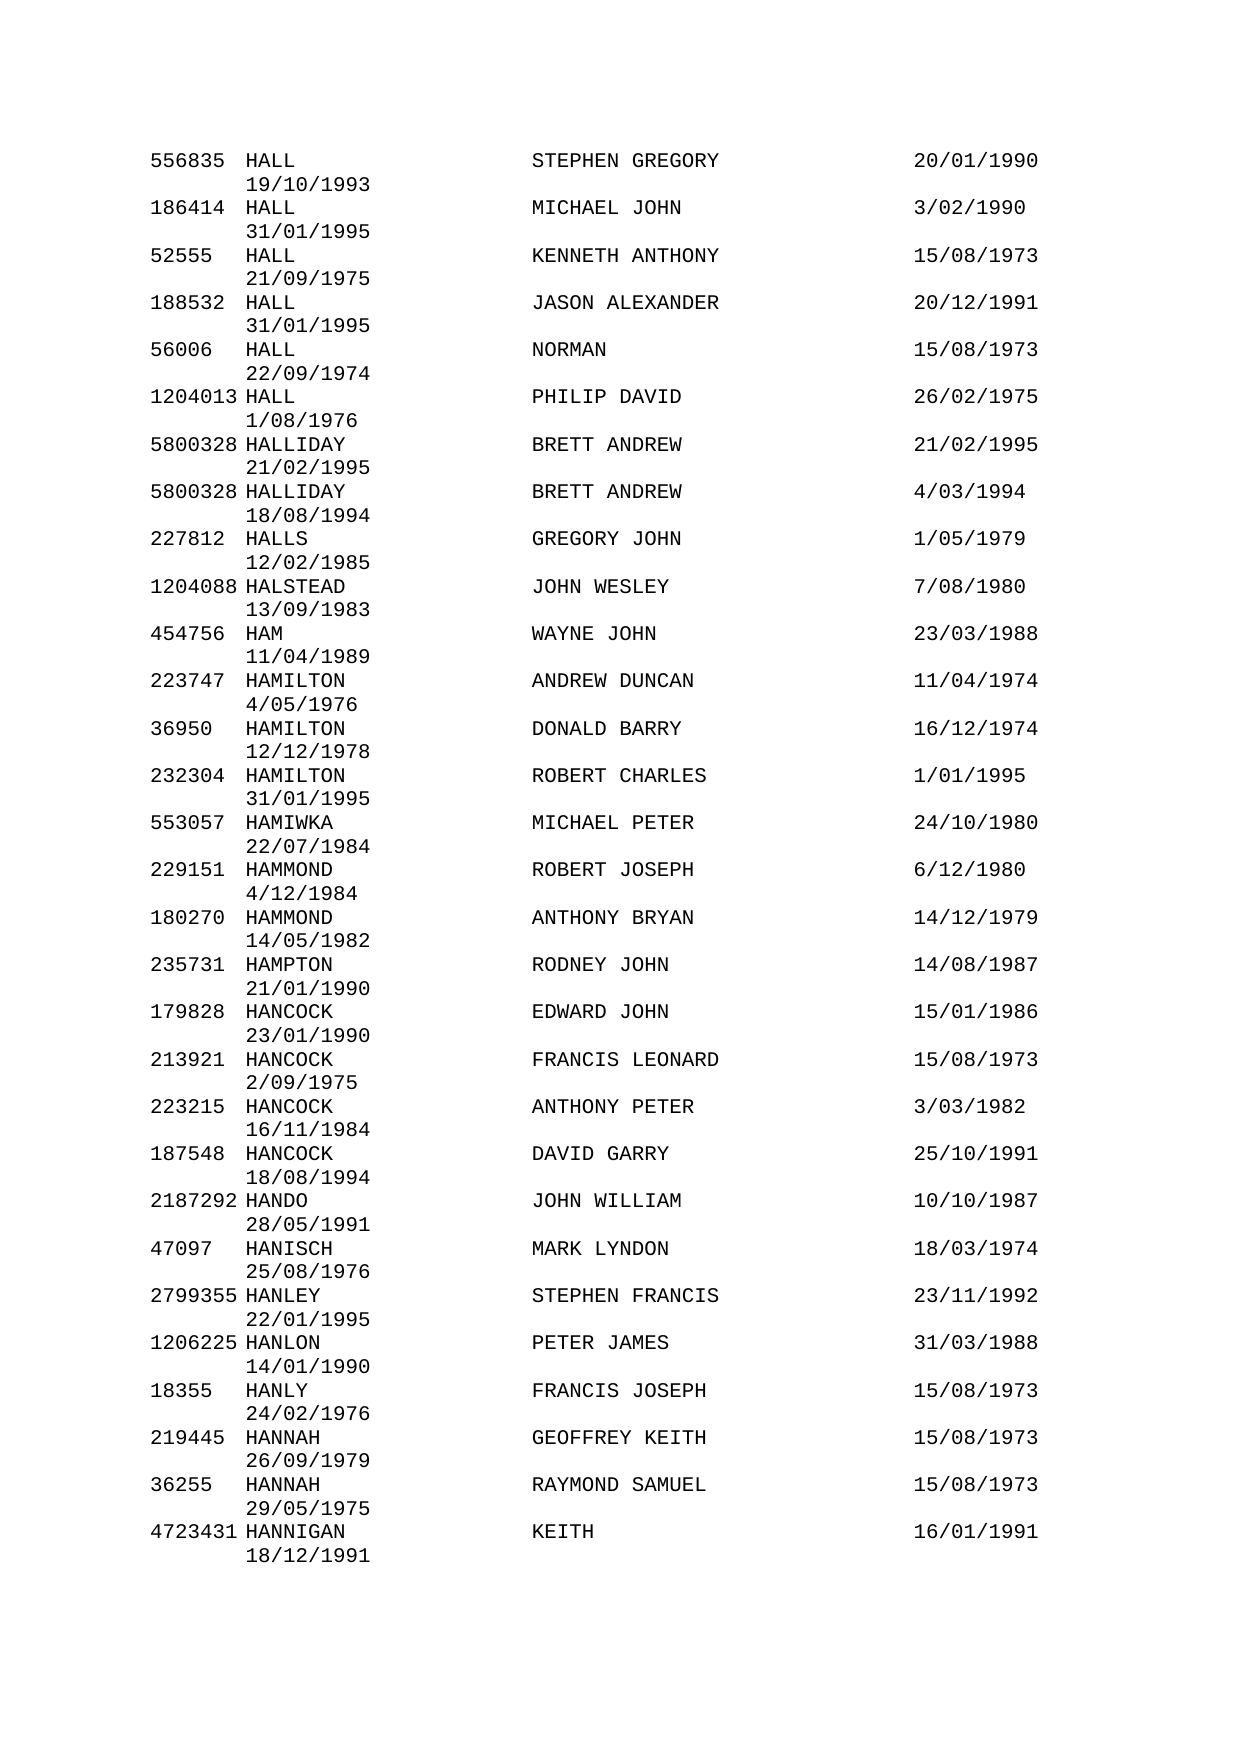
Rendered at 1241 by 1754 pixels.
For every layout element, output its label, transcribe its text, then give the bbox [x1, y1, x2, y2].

text 553057 HAMIWKA MICHAEL PETER 24/10/1980 22/07/1984 [150, 812, 1090, 859]
text 1204013 HALL PHILIP DAVID 26/02/1975 1/08/1976 [150, 386, 1090, 434]
text 56006 HALL NORMAN 15/08/1973 22/09/1974 [150, 339, 1090, 386]
text 232304 HAMILTON ROBERT CHARLES 1/01/1995 31/01/1995 [150, 765, 1090, 812]
text 18355 HANLY FRANCIS JOSEPH 15/08/1973 24/02/1976 [150, 1379, 1090, 1427]
text 213921 HANCOCK FRANCIS LEONARD 15/08/1973 2/09/1975 [150, 1048, 1090, 1096]
text 47097 HANISCH MARK LYNDON 18/03/1974 25/08/1976 [150, 1238, 1090, 1285]
text 179828 HANCOCK EDWARD JOHN 15/01/1986 23/01/1990 [150, 1001, 1090, 1048]
text 52555 HALL KENNETH ANTHONY 15/08/1973 21/09/1975 [150, 244, 1090, 292]
text 2799355 HANLEY STEPHEN FRANCIS 23/11/1992 22/01/1995 [150, 1285, 1090, 1332]
text 223215 HANCOCK ANTHONY PETER 3/03/1982 16/11/1984 [150, 1096, 1090, 1143]
text 5800328 HALLIDAY BRETT ANDREW 4/03/1994 18/08/1994 [150, 481, 1090, 528]
text 186414 HALL MICHAEL JOHN 3/02/1990 31/01/1995 [150, 197, 1090, 244]
text 188532 HALL JASON ALEXANDER 20/12/1991 31/01/1995 [150, 292, 1090, 339]
text 2187292 HANDO JOHN WILLIAM 10/10/1987 28/05/1991 [150, 1190, 1090, 1238]
text 5800328 HALLIDAY BRETT ANDREW 21/02/1995 21/02/1995 [150, 434, 1090, 481]
text 1204088 HALSTEAD JOHN WESLEY 7/08/1980 13/09/1983 [150, 576, 1090, 623]
text 36255 HANNAH RAYMOND SAMUEL 15/08/1973 29/05/1975 [150, 1474, 1090, 1521]
text 4723431 HANNIGAN KEITH 16/01/1991 18/12/1991 [150, 1521, 1090, 1569]
text 219445 HANNAH GEOFFREY KEITH 15/08/1973 26/09/1979 [150, 1427, 1090, 1474]
text 36950 HAMILTON DONALD BARRY 16/12/1974 12/12/1978 [150, 717, 1090, 765]
text 1206225 HANLON PETER JAMES 31/03/1988 14/01/1990 [150, 1332, 1090, 1379]
text 187548 HANCOCK DAVID GARRY 25/10/1991 18/08/1994 [150, 1143, 1090, 1190]
text 235731 HAMPTON RODNEY JOHN 14/08/1987 21/01/1990 [150, 954, 1090, 1001]
text 454756 HAM WAYNE JOHN 23/03/1988 11/04/1989 [150, 623, 1090, 670]
text 180270 HAMMOND ANTHONY BRYAN 14/12/1979 14/05/1982 [150, 907, 1090, 954]
text 227812 HALLS GREGORY JOHN 1/05/1979 12/02/1985 [150, 528, 1090, 576]
text 229151 HAMMOND ROBERT JOSEPH 6/12/1980 4/12/1984 [150, 859, 1090, 907]
text 223747 HAMILTON ANDREW DUNCAN 11/04/1974 4/05/1976 [150, 670, 1090, 717]
text 556835 HALL STEPHEN GREGORY 20/01/1990 19/10/1993 [150, 150, 1090, 197]
